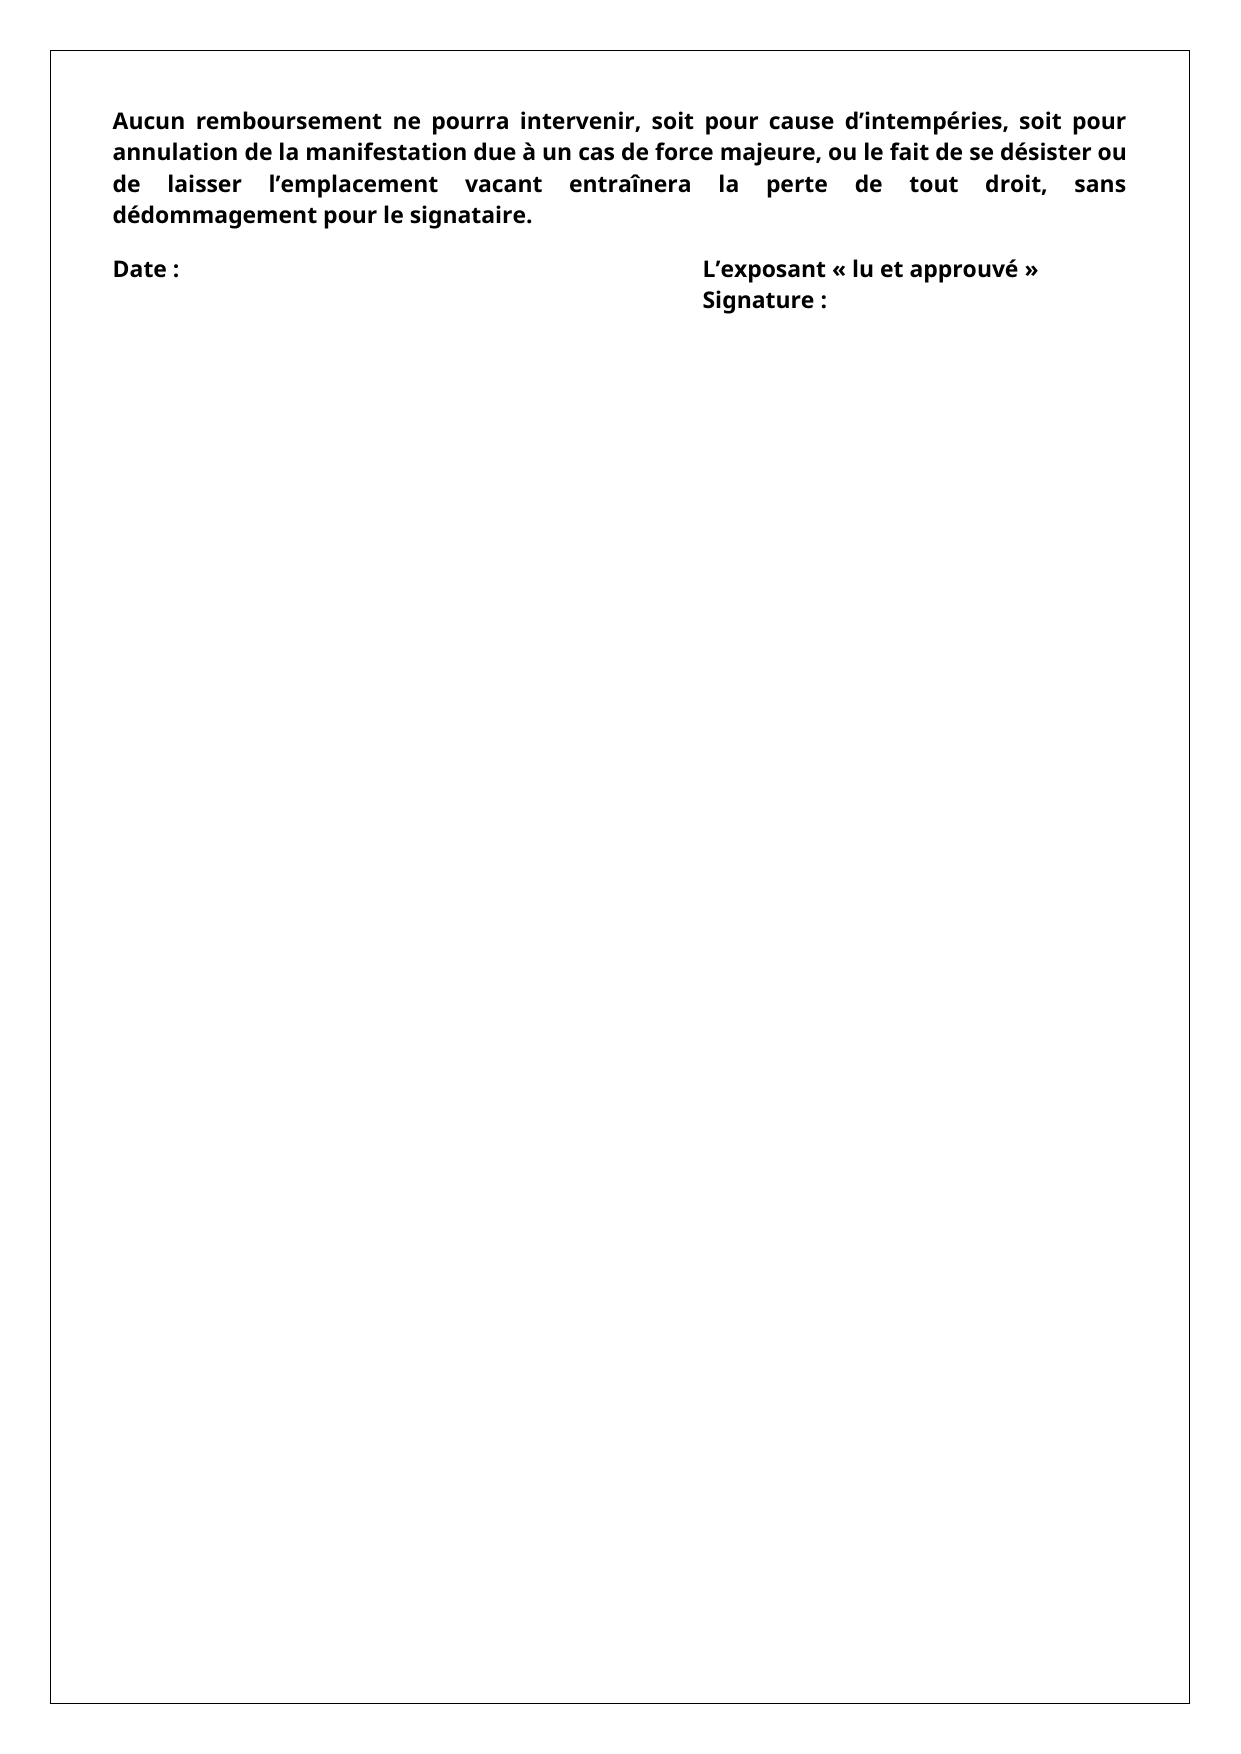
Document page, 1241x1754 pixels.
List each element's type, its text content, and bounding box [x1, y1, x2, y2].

text Aucun remboursement ne pourra intervenir, soit pour cause d’intempéries, soit pour annulation de la manifestation due à un cas de force majeure, ou le fait de se désister ou de laisser l’emplacement vacant entraînera la perte de tout droit, sans dédommagement pour le signataire. [112, 74, 1128, 230]
text Date : L’exposant « lu et approuvé » [112, 253, 1128, 284]
text Signature : [629, 284, 1128, 315]
